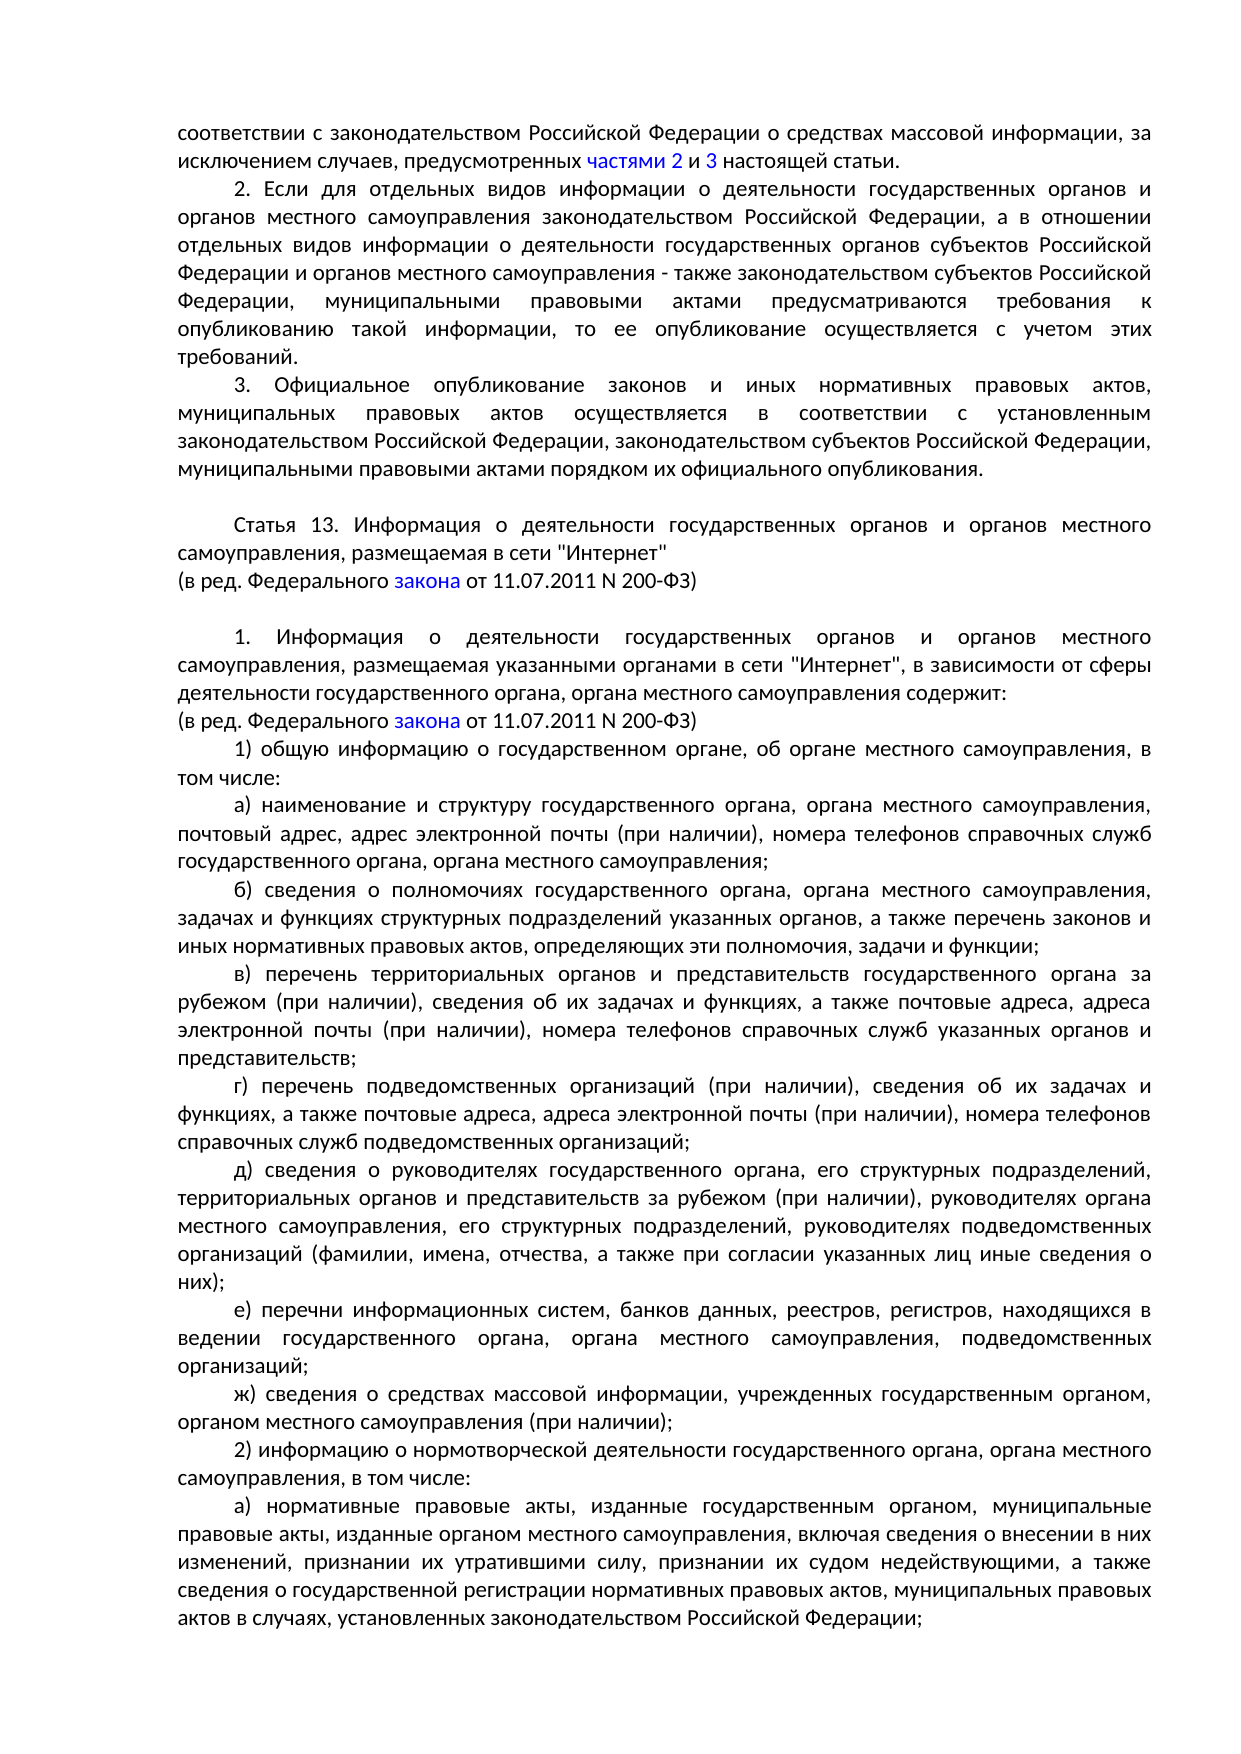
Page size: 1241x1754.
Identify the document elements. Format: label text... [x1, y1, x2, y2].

text в) перечень территориальных органов и представительств государственного органа за рубежом (при наличии), сведения об их задачах и функциях, а также почтовые адреса, адреса электронной почты (при наличии), номера телефонов справочных служб указанных органов и представительств; [177, 959, 1152, 1071]
text 1) общую информацию о государственном органе, об органе местного самоуправления, в том числе: [177, 734, 1152, 791]
text (в ред. Федерального закона от 11.07.2011 N 200-ФЗ) [177, 707, 1152, 734]
text д) сведения о руководителях государственного органа, его структурных подразделений, территориальных органов и представительств за рубежом (при наличии), руководителях органа местного самоуправления, его структурных подразделений, руководителях подведомственных организаций (фамилии, имена, отчества, а также при согласии указанных лиц иные сведения о них); [177, 1155, 1152, 1295]
text 2. Если для отдельных видов информации о деятельности государственных органов и органов местного самоуправления законодательством Российской Федерации, а в отношении отдельных видов информации о деятельности государственных органов субъектов Российской Федерации и органов местного самоуправления - также законодательством субъектов Российской Федерации, муниципальными правовыми актами предусматриваются требования к опубликованию такой информации, то ее опубликование осуществляется с учетом этих требований. [177, 174, 1152, 370]
text б) сведения о полномочиях государственного органа, органа местного самоуправления, задачах и функциях структурных подразделений указанных органов, а также перечень законов и иных нормативных правовых актов, определяющих эти полномочия, задачи и функции; [177, 875, 1152, 959]
text а) наименование и структуру государственного органа, органа местного самоуправления, почтовый адрес, адрес электронной почты (при наличии), номера телефонов справочных служб государственного органа, органа местного самоуправления; [177, 791, 1152, 875]
text а) нормативные правовые акты, изданные государственным органом, муниципальные правовые акты, изданные органом местного самоуправления, включая сведения о внесении в них изменений, признании их утратившими силу, признании их судом недействующими, а также сведения о государственной регистрации нормативных правовых актов, муниципальных правовых актов в случаях, установленных законодательством Российской Федерации; [177, 1491, 1152, 1631]
text (в ред. Федерального закона от 11.07.2011 N 200-ФЗ) [177, 566, 1152, 594]
text е) перечни информационных систем, банков данных, реестров, регистров, находящихся в ведении государственного органа, органа местного самоуправления, подведомственных организаций; [177, 1295, 1152, 1379]
text 3. Официальное опубликование законов и иных нормативных правовых актов, муниципальных правовых актов осуществляется в соответствии с установленным законодательством Российской Федерации, законодательством субъектов Российской Федерации, муниципальными правовыми актами порядком их официального опубликования. [177, 370, 1152, 482]
text г) перечень подведомственных организаций (при наличии), сведения об их задачах и функциях, а также почтовые адреса, адреса электронной почты (при наличии), номера телефонов справочных служб подведомственных организаций; [177, 1071, 1152, 1155]
text ж) сведения о средствах массовой информации, учрежденных государственным органом, органом местного самоуправления (при наличии); [177, 1379, 1152, 1435]
text 1. Информация о деятельности государственных органов и органов местного самоуправления, размещаемая указанными органами в сети "Интернет", в зависимости от сферы деятельности государственного органа, органа местного самоуправления содержит: [177, 622, 1152, 707]
text 2) информацию о нормотворческой деятельности государственного органа, органа местного самоуправления, в том числе: [177, 1435, 1152, 1491]
text Статья 13. Информация о деятельности государственных органов и органов местного самоуправления, размещаемая в сети "Интернет" [177, 510, 1152, 566]
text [177, 118, 1152, 174]
